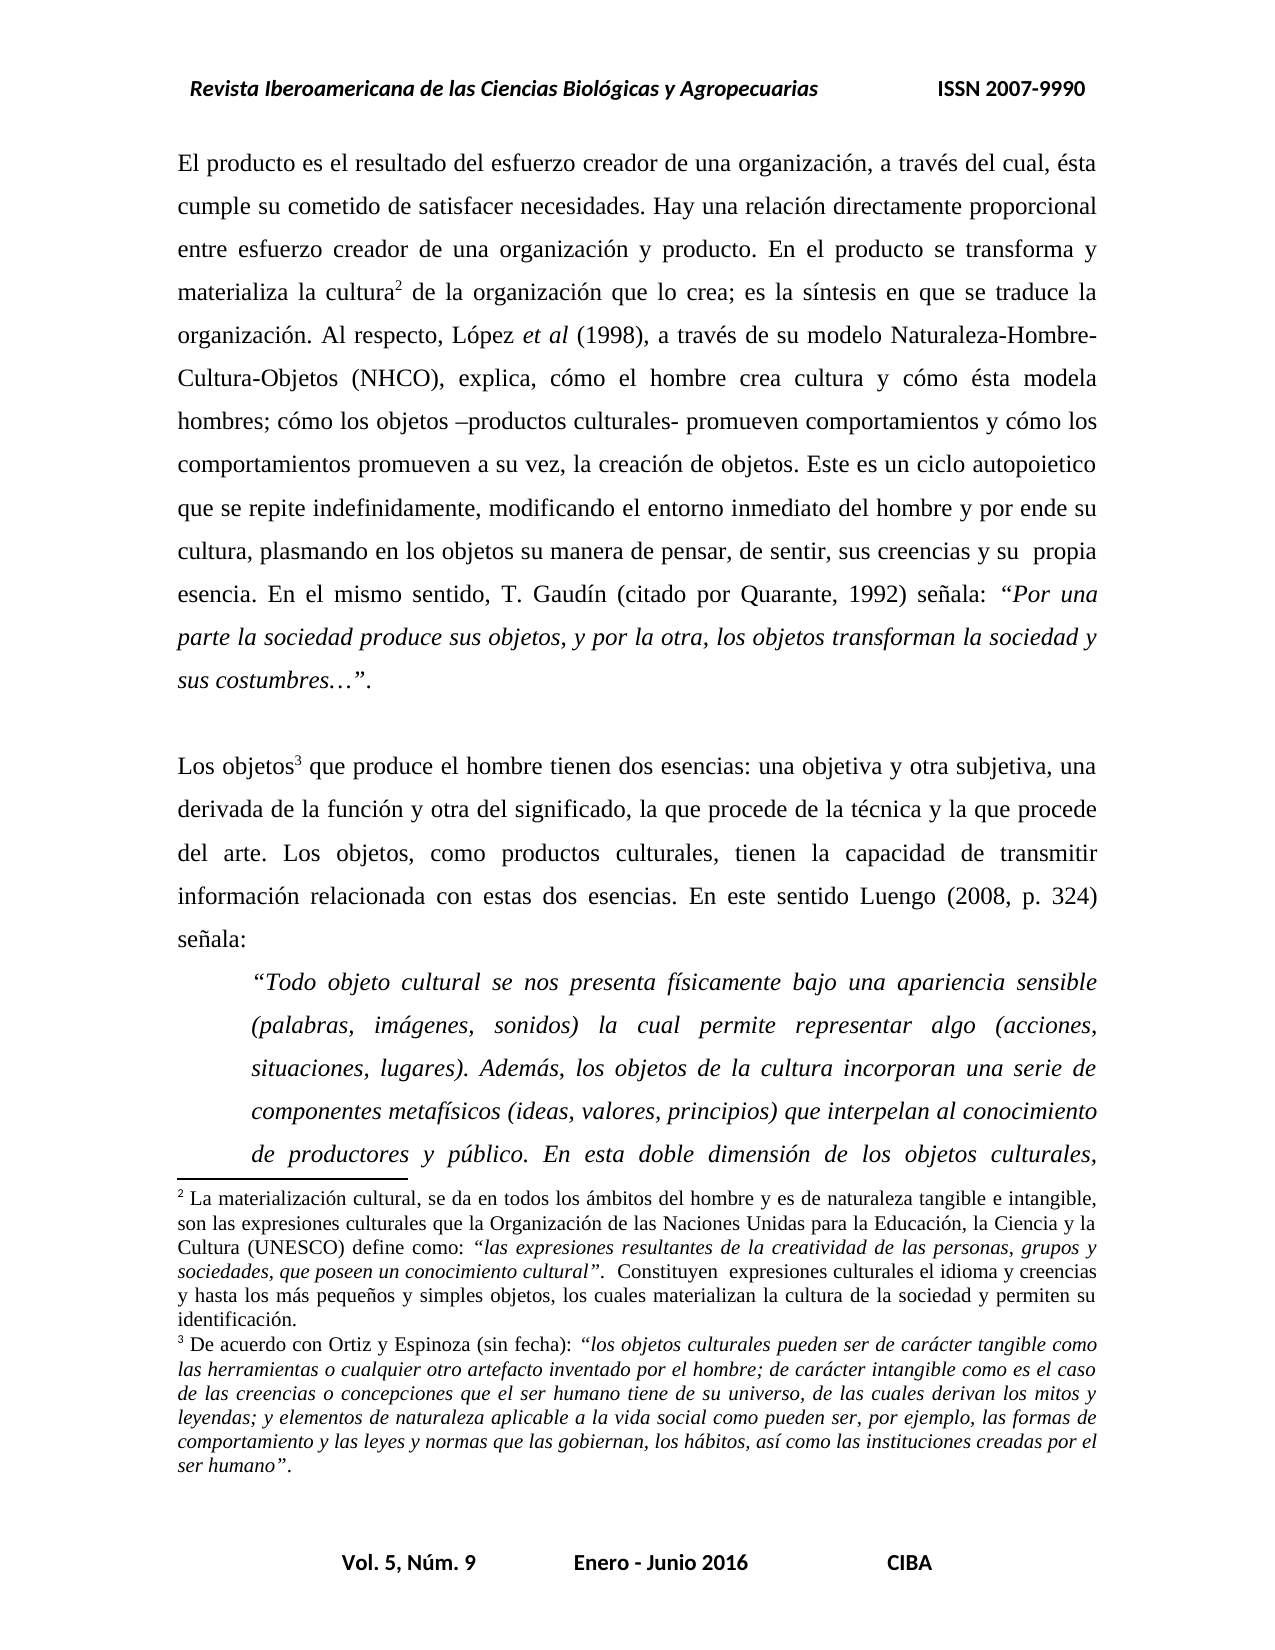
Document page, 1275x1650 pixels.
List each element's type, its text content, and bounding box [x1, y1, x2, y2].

text El producto es el resultado del esfuerzo creador de una organización, a través del cual, ésta cumple su cometido de satisfacer necesidades. Hay una relación directamente proporcional entre esfuerzo creador de una organización y producto. En el producto se transforma y materializa la cultura de la organización que lo crea; es la síntesis en que se traduce la organización. Al respecto, López et al (1998), a través de su modelo Naturaleza-Hombre-Cultura-Objetos (NHCO), explica, cómo el hombre crea cultura y cómo ésta modela hombres; cómo los objetos –productos culturales- promueven comportamientos y cómo los comportamientos promueven a su vez, la creación de objetos. Este es un ciclo autopoietico que se repite indefinidamente, modificando el entorno inmediato del hombre y por ende su cultura, plasmando en los objetos su manera de pensar, de sentir, sus creencias y su propia esencia. En el mismo sentido, T. Gaudín (citado por Quarante, 1992) señala: “Por una parte la sociedad produce sus objetos, y por la otra, los objetos transforman la sociedad y sus costumbres…”. [177, 148, 1098, 694]
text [251, 967, 1098, 1168]
text Los objetos que produce el hombre tienen dos esencias: una objetiva y otra subjetiva, una derivada de la función y otra del significado, la que procede de la técnica y la que procede del arte. Los objetos, como productos culturales, tienen la capacidad de transmitir información relacionada con estas dos esencias. En este sentido Luengo (2008, p. 324) señala: [177, 751, 1098, 953]
